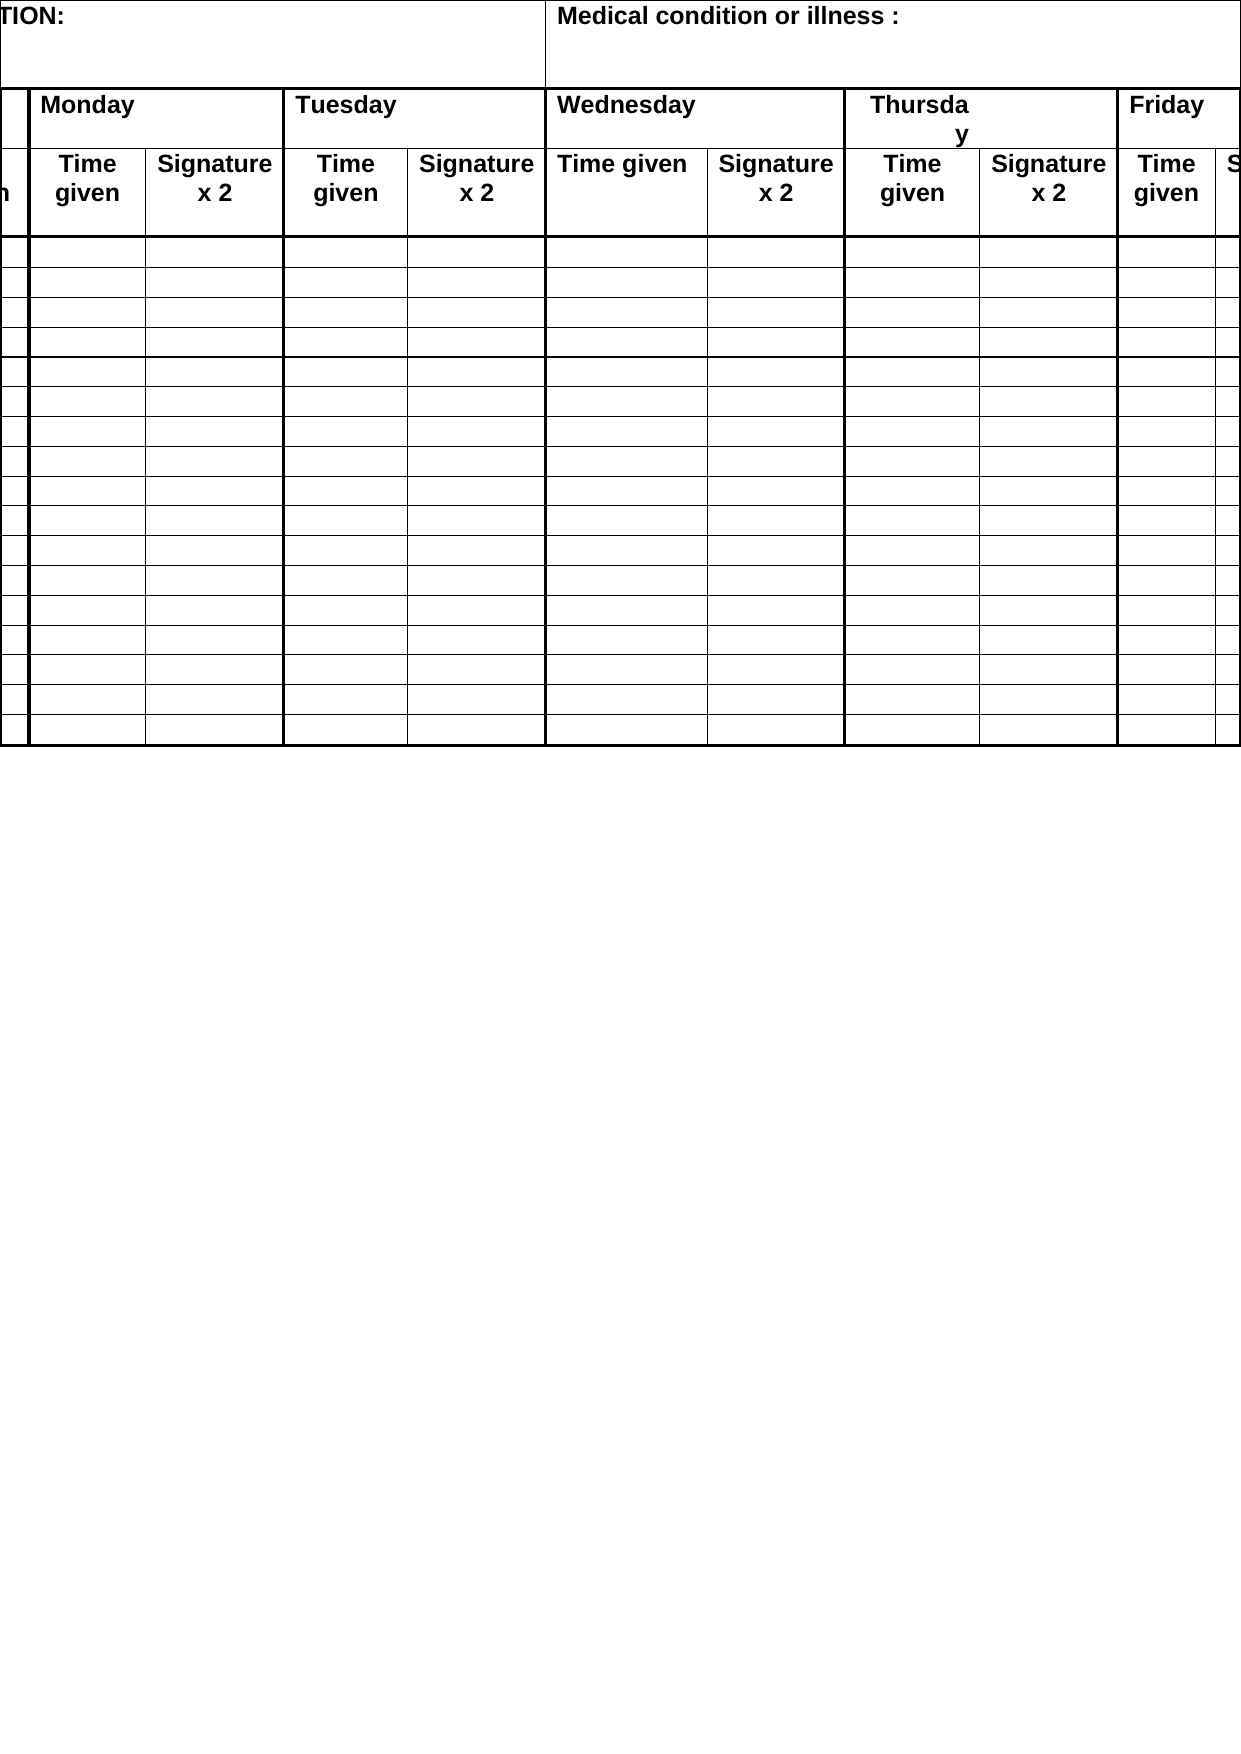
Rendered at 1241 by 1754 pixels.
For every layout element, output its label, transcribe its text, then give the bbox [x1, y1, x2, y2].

table_cell [547, 387, 707, 416]
table_cell [285, 387, 407, 416]
table_cell [2, 477, 27, 505]
table_cell [285, 506, 407, 535]
table_cell [547, 417, 707, 446]
table_cell [846, 298, 979, 327]
table_cell [408, 596, 544, 624]
table_cell [1216, 328, 1239, 356]
table_cell [980, 655, 1116, 684]
table_cell [1119, 477, 1215, 505]
table_cell [146, 358, 282, 386]
table_cell [846, 536, 979, 565]
table_cell [408, 387, 544, 416]
table_cell [146, 268, 282, 297]
table_cell [285, 447, 407, 476]
table_cell [31, 328, 145, 356]
table_cell [980, 477, 1116, 505]
table_cell [1119, 626, 1215, 654]
table_cell [1119, 268, 1215, 297]
table_cell [1216, 655, 1239, 684]
table_cell [846, 626, 979, 654]
table_cell [408, 417, 544, 446]
table_cell [1216, 596, 1239, 624]
table_cell [980, 417, 1116, 446]
table_cell [708, 477, 843, 505]
table_cell Time given [547, 149, 707, 235]
table_cell [846, 238, 979, 267]
table_cell [31, 387, 145, 416]
table_cell [408, 238, 544, 267]
table_cell [2, 566, 27, 595]
table_cell [146, 477, 282, 505]
table_cell [846, 447, 979, 476]
table_cell [846, 506, 979, 535]
table_cell [2, 238, 27, 267]
table_header MEDICATION: [1, 1, 545, 87]
table_cell [146, 447, 282, 476]
table_cell [408, 328, 544, 356]
table_cell [1216, 685, 1239, 714]
table_cell [980, 685, 1116, 714]
table_cell [2, 626, 27, 654]
table_cell [980, 358, 1116, 386]
table_cell [1216, 387, 1239, 416]
table_cell [146, 685, 282, 714]
table_cell [1216, 417, 1239, 446]
table_cell [708, 626, 843, 654]
table_cell Signature x 2 [146, 149, 282, 235]
table_cell [1216, 447, 1239, 476]
table_cell [31, 358, 145, 386]
table_cell [1119, 358, 1215, 386]
table_cell Signature x 2 [708, 149, 843, 235]
table_cell [708, 358, 843, 386]
table_cell [408, 715, 544, 744]
table_cell [1216, 358, 1239, 386]
table_cell [980, 238, 1116, 267]
table_cell [980, 90, 1116, 148]
table_cell [547, 238, 707, 267]
table_cell [980, 536, 1116, 565]
table_cell [1215, 90, 1239, 148]
table_cell [2, 447, 27, 476]
table_cell [408, 626, 544, 654]
table_cell [31, 477, 145, 505]
table_cell [980, 715, 1116, 744]
table_cell [980, 268, 1116, 297]
table_cell [1216, 268, 1239, 297]
table_cell [408, 90, 544, 148]
table_cell [31, 268, 145, 297]
table_cell [1119, 328, 1215, 356]
table_cell [2, 596, 27, 624]
table_cell [846, 477, 979, 505]
table_cell [2, 90, 27, 148]
table_cell [285, 685, 407, 714]
table_cell [2, 328, 27, 356]
table_cell [1119, 566, 1215, 595]
table_cell [547, 358, 707, 386]
table_cell [846, 387, 979, 416]
table_cell [547, 268, 707, 297]
table_cell [408, 536, 544, 565]
table_cell [708, 447, 843, 476]
table_cell [408, 268, 544, 297]
table_cell [408, 685, 544, 714]
table_cell [1216, 715, 1239, 744]
table_cell [1119, 238, 1215, 267]
table_cell [1119, 715, 1215, 744]
table_cell [146, 536, 282, 565]
table_cell [708, 715, 843, 744]
table_cell Time given [846, 149, 979, 235]
table_cell [1216, 506, 1239, 535]
table_cell [547, 328, 707, 356]
table_cell Signature x 2 [980, 149, 1116, 235]
table_cell [707, 90, 843, 148]
table_cell [980, 596, 1116, 624]
table_cell [708, 566, 843, 595]
table_cell [285, 268, 407, 297]
table_cell [146, 417, 282, 446]
table_cell [146, 596, 282, 624]
table_cell [1119, 596, 1215, 624]
table_cell [547, 655, 707, 684]
table_cell [980, 626, 1116, 654]
table_cell [547, 506, 707, 535]
table_cell [31, 715, 145, 744]
table_cell [408, 477, 544, 505]
table_cell [1216, 536, 1239, 565]
table_cell [708, 238, 843, 267]
table_cell [146, 90, 282, 148]
table_cell [980, 328, 1116, 356]
table_cell [708, 655, 843, 684]
table_cell [408, 655, 544, 684]
table_cell [2, 387, 27, 416]
table_cell [285, 655, 407, 684]
table_cell [146, 328, 282, 356]
table_cell [408, 506, 544, 535]
table_cell [408, 358, 544, 386]
table_cell [285, 536, 407, 565]
table_cell [31, 566, 145, 595]
table_cell [1119, 447, 1215, 476]
table_cell [2, 268, 27, 297]
table_cell [846, 566, 979, 595]
table_cell [146, 506, 282, 535]
table_cell [980, 298, 1116, 327]
table_cell [980, 566, 1116, 595]
table_cell [2, 506, 27, 535]
table_cell [547, 596, 707, 624]
table_header [1215, 1, 1240, 87]
table_cell [285, 566, 407, 595]
table_cell [846, 715, 979, 744]
table_cell [146, 238, 282, 267]
table_cell [31, 447, 145, 476]
table_cell [285, 298, 407, 327]
table_cell [1119, 298, 1215, 327]
table_cell Time given [285, 149, 407, 235]
table_cell [408, 566, 544, 595]
table_cell [31, 685, 145, 714]
table_cell [2, 358, 27, 386]
table_cell Wednesday [547, 90, 707, 148]
table_cell [285, 328, 407, 356]
table_cell [708, 596, 843, 624]
table_cell Signature x 2 [1216, 149, 1239, 235]
table_cell [1119, 506, 1215, 535]
table_header Medical condition or illness : [546, 1, 1215, 87]
table_cell [547, 536, 707, 565]
table_cell [31, 626, 145, 654]
table_cell [146, 566, 282, 595]
table_cell [547, 626, 707, 654]
table_cell [146, 715, 282, 744]
table_cell [846, 358, 979, 386]
table_cell [31, 536, 145, 565]
table_cell Tuesday [285, 90, 408, 148]
table_cell [2, 715, 27, 744]
table_cell [31, 596, 145, 624]
table_cell [1216, 477, 1239, 505]
table_cell [285, 238, 407, 267]
table_cell [547, 566, 707, 595]
table_cell [146, 655, 282, 684]
table_cell [1216, 298, 1239, 327]
table_cell [146, 626, 282, 654]
table_cell Friday [1119, 90, 1215, 148]
table_cell [708, 506, 843, 535]
table_cell [31, 298, 145, 327]
table_cell [708, 268, 843, 297]
table_cell [547, 298, 707, 327]
table_cell [547, 447, 707, 476]
table_cell [708, 536, 843, 565]
table_cell [285, 477, 407, 505]
table_cell [547, 685, 707, 714]
table_cell [708, 685, 843, 714]
table_cell [285, 596, 407, 624]
table_cell [708, 417, 843, 446]
table_cell [285, 715, 407, 744]
table_cell [31, 655, 145, 684]
table_cell [31, 238, 145, 267]
table_cell [980, 447, 1116, 476]
table_cell [980, 506, 1116, 535]
table_cell [1119, 536, 1215, 565]
table_cell [2, 685, 27, 714]
table_cell [1216, 566, 1239, 595]
table_cell Week beginning [2, 149, 27, 235]
table_cell [547, 715, 707, 744]
table_cell [547, 477, 707, 505]
table_cell [846, 655, 979, 684]
table_cell [285, 417, 407, 446]
table_cell [2, 655, 27, 684]
table_cell [285, 358, 407, 386]
table_cell Monday [31, 90, 146, 148]
table_cell [846, 596, 979, 624]
table_cell [1119, 417, 1215, 446]
table_cell [408, 447, 544, 476]
table_cell [708, 298, 843, 327]
table_cell [1216, 626, 1239, 654]
table_cell [846, 328, 979, 356]
table_cell [285, 626, 407, 654]
table_cell Time given [31, 149, 145, 235]
table_cell [146, 387, 282, 416]
table_cell Signature x 2 [408, 149, 544, 235]
table_cell Thursday [846, 90, 980, 148]
table_cell [31, 506, 145, 535]
table_cell [846, 685, 979, 714]
table_cell [846, 268, 979, 297]
table_cell [2, 536, 27, 565]
table_cell [980, 387, 1116, 416]
table_cell [2, 298, 27, 327]
table_cell [708, 328, 843, 356]
table_cell [31, 417, 145, 446]
table_cell [1119, 655, 1215, 684]
table_cell [1119, 387, 1215, 416]
table_cell Time given [1119, 149, 1215, 235]
table_cell [2, 417, 27, 446]
table_cell [146, 298, 282, 327]
table_cell [846, 417, 979, 446]
table_cell [1119, 685, 1215, 714]
table_cell [1216, 238, 1239, 267]
table_cell [708, 387, 843, 416]
table_cell [408, 298, 544, 327]
